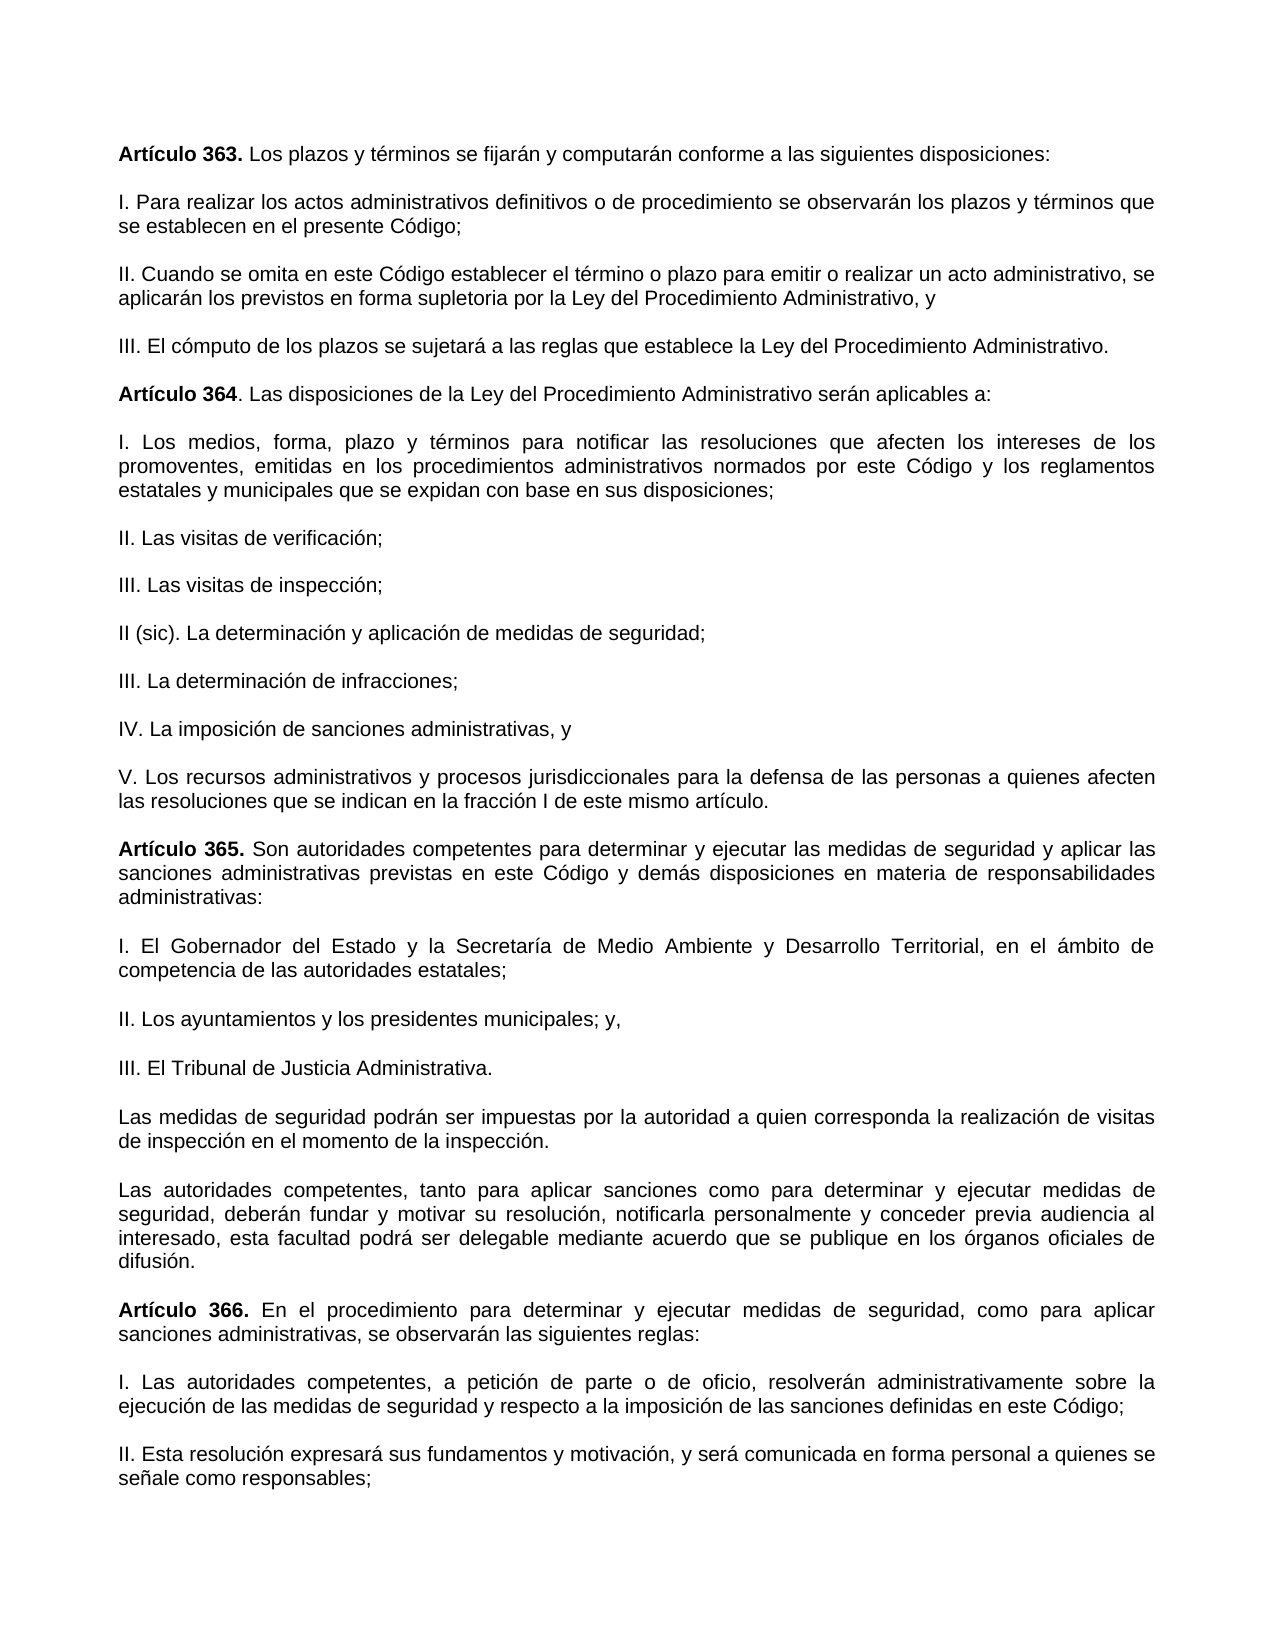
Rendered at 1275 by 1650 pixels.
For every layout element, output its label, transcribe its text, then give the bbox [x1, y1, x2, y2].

text Artículo 366. En el procedimiento para determinar y ejecutar medidas de seguridad, como para aplicar sanciones administrativas, se observarán las siguientes reglas: [118, 1298, 1157, 1346]
text III. Las visitas de inspección; [118, 573, 1157, 597]
text Artículo 363. Los plazos y términos se fijarán y computarán conforme a las siguientes disposiciones: [118, 142, 1157, 166]
text III. El cómputo de los plazos se sujetará a las reglas que establece del Procedimiento Administrativo. [118, 334, 1157, 358]
text III. El Tribunal de Justicia Administrativa. [118, 1056, 1157, 1079]
text I. Las autoridades competentes, a petición de parte o de oficio, resolverán administrativamente sobre la ejecución de las medidas de seguridad y respecto a la imposición de las sanciones definidas en este Código; [118, 1370, 1157, 1418]
text Las medidas de seguridad podrán ser impuestas por la autoridad a quien corresponda la realización de visitas de inspección en el momento de la inspección. [118, 1104, 1157, 1152]
text II. Los ayuntamientos y los presidentes municipales; y, [118, 1007, 1157, 1031]
text II (sic). La determinación y aplicación de medidas de seguridad; [118, 621, 1157, 645]
text IV. La imposición de sanciones administrativas, y [118, 717, 1157, 741]
text II. Esta resolución expresará sus fundamentos y motivación, y será comunicada en forma personal a quienes se señale como responsables; [118, 1442, 1157, 1490]
text Las autoridades competentes, tanto para aplicar sanciones como para determinar y ejecutar medidas de seguridad, deberán fundar y motivar su resolución, notificarla personalmente y conceder previa audiencia al interesado, esta facultad podrá ser delegable mediante acuerdo que se publique en los órganos oficiales de difusión. [118, 1177, 1157, 1273]
text I. Para realizar los actos administrativos definitivos o de procedimiento se observarán los plazos y términos que se establecen en el presente Código; [118, 190, 1157, 238]
text Artículo 364. Las disposiciones de del Procedimiento Administrativo serán aplicables a: [118, 382, 1157, 406]
text III. La determinación de infracciones; [118, 669, 1157, 693]
text II. Las visitas de verificación; [118, 525, 1157, 549]
text V. Los recursos administrativos y procesos jurisdiccionales para la defensa de las personas a quienes afecten las resoluciones que se indican en la fracción I de este mismo artículo. [118, 765, 1157, 813]
text I. El Gobernador del Estado y la Secretaría de Medio Ambiente y Desarrollo Territorial, en el ámbito de competencia de las autoridades estatales; [118, 934, 1157, 982]
text II. Cuando se omita en este Código establecer el término o plazo para emitir o realizar un acto administrativo, se aplicarán los previstos en forma supletoria por del Procedimiento Administrativo, y [118, 262, 1157, 310]
text Artículo 365. Son autoridades competentes para determinar y ejecutar las medidas de seguridad y aplicar las sanciones administrativas previstas en este Código y demás disposiciones en materia de responsabilidades administrativas: [118, 837, 1157, 909]
text I. Los medios, forma, plazo y términos para notificar las resoluciones que afecten los intereses de los promoventes, emitidas en los procedimientos administrativos normados por este Código y los reglamentos estatales y municipales que se expidan con base en sus disposiciones; [118, 429, 1157, 501]
